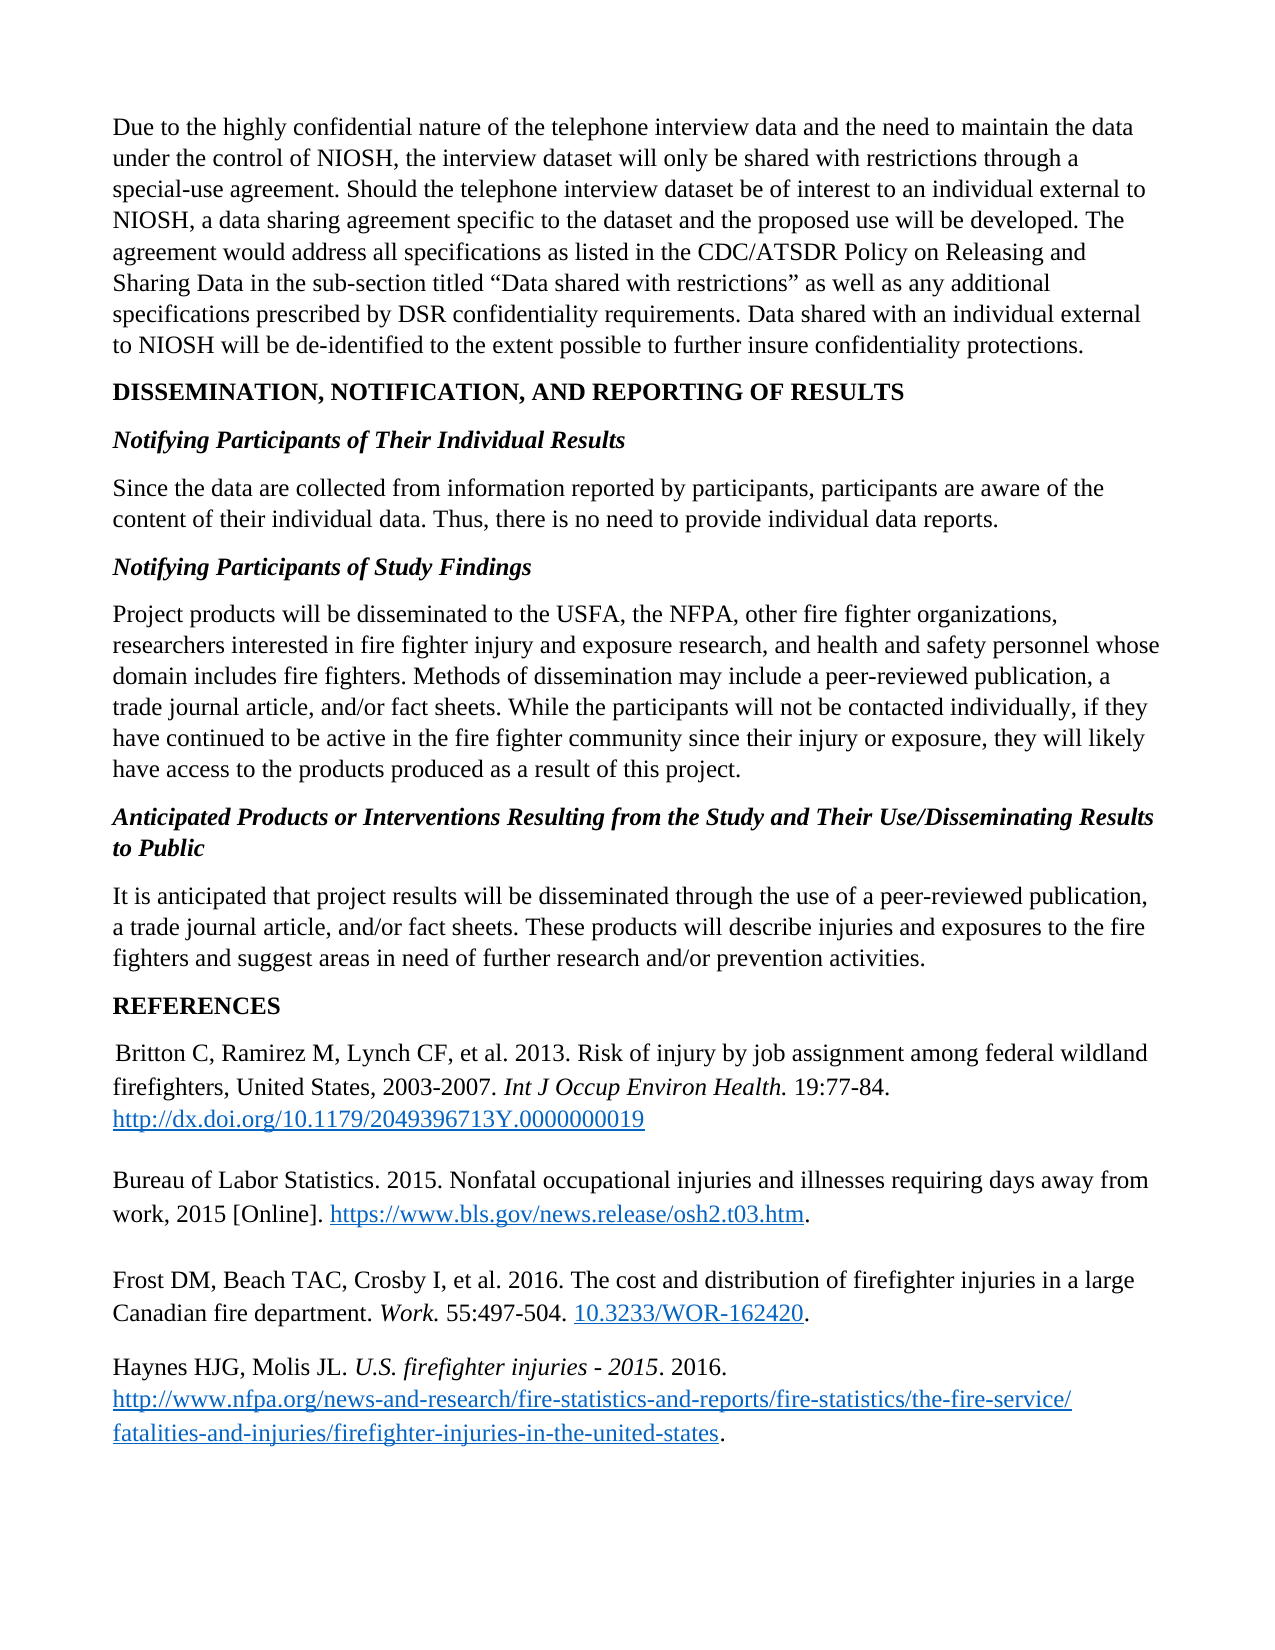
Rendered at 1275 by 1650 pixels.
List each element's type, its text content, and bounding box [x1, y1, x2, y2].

text Project products will be disseminated to the USFA, the NFPA, other fire fighter organizations, researchers interested in fire fighter injury and exposure research, and health and safety personnel whose domain includes fire fighters. Methods of dissemination may include a peer-reviewed publication, a trade journal article, and/or fact sheets. While the participants will not be contacted individually, if they have continued to be active in the fire fighter community since their injury or exposure, they will likely have access to the products produced as a result of this project. [112, 599, 1162, 783]
text Anticipated Products or Interventions Resulting from the Study and Their Use/Disseminating Results to Public [112, 802, 1162, 862]
text Since the data are collected from information reported by participants, participants are aware of the content of their individual data. Thus, there is no need to provide individual data reports. [112, 473, 1162, 533]
text Due to the highly confidential nature of the telephone interview data and the need to maintain the data under the control of NIOSH, the interview dataset will only be shared with restrictions through a special-use agreement. Should the telephone interview dataset be of interest to an individual external to NIOSH, a data sharing agreement specific to the dataset and the proposed use will be developed. The agreement would address all specifications as listed in the CDC/ATSDR Policy on Releasing and Sharing Data in the sub-section titled “Data shared with restrictions” as well as any additional specifications prescribed by DSR confidentiality requirements. Data shared with an individual external to NIOSH will be de-identified to the extent possible to further insure confidentiality protections. [112, 112, 1162, 358]
text Haynes HJG, Molis JL. U.S. firefighter injuries - 2015. 2016. http://www.nfpa.org/news-and-research/fire-statistics-and-reports/fire-statistics/the-fire-service/fatalities-and-injuries/firefighter-injuries-in-the-united-states. [112, 1352, 1162, 1446]
text DISSEMINATION, NOTIFICATION, AND REPORTING OF RESULTS [112, 377, 1162, 406]
text Britton C, Ramirez M, Lynch CF, et al. 2013. Risk of injury by job assignment among federal wildland firefighters, United States, 2003-2007. Int J Occup Environ Health. 19:77-84. http://dx.doi.org/10.1179/2049396713Y.0000000019 [112, 1038, 1162, 1133]
text Bureau of Labor Statistics. 2015. Nonfatal occupational injuries and illnesses requiring days away from work, 2015 [Online]. https://www.bls.gov/news.release/osh2.t03.htm. [112, 1166, 1162, 1227]
text Notifying Participants of Study Findings [112, 552, 1162, 580]
text Notifying Participants of Their Individual Results [112, 425, 1162, 454]
text It is anticipated that project results will be disseminated through the use of a peer-reviewed publication, a trade journal article, and/or fact sheets. These products will describe injuries and exposures to the fire fighters and suggest areas in need of further research and/or prevention activities. [112, 881, 1162, 972]
text Frost DM, Beach TAC, Crosby I, et al. 2016. The cost and distribution of firefighter injuries in a large Canadian fire department. Work. 55:497-504. 10.3233/WOR-162420. [112, 1265, 1162, 1326]
text REFERENCES [112, 991, 1162, 1019]
